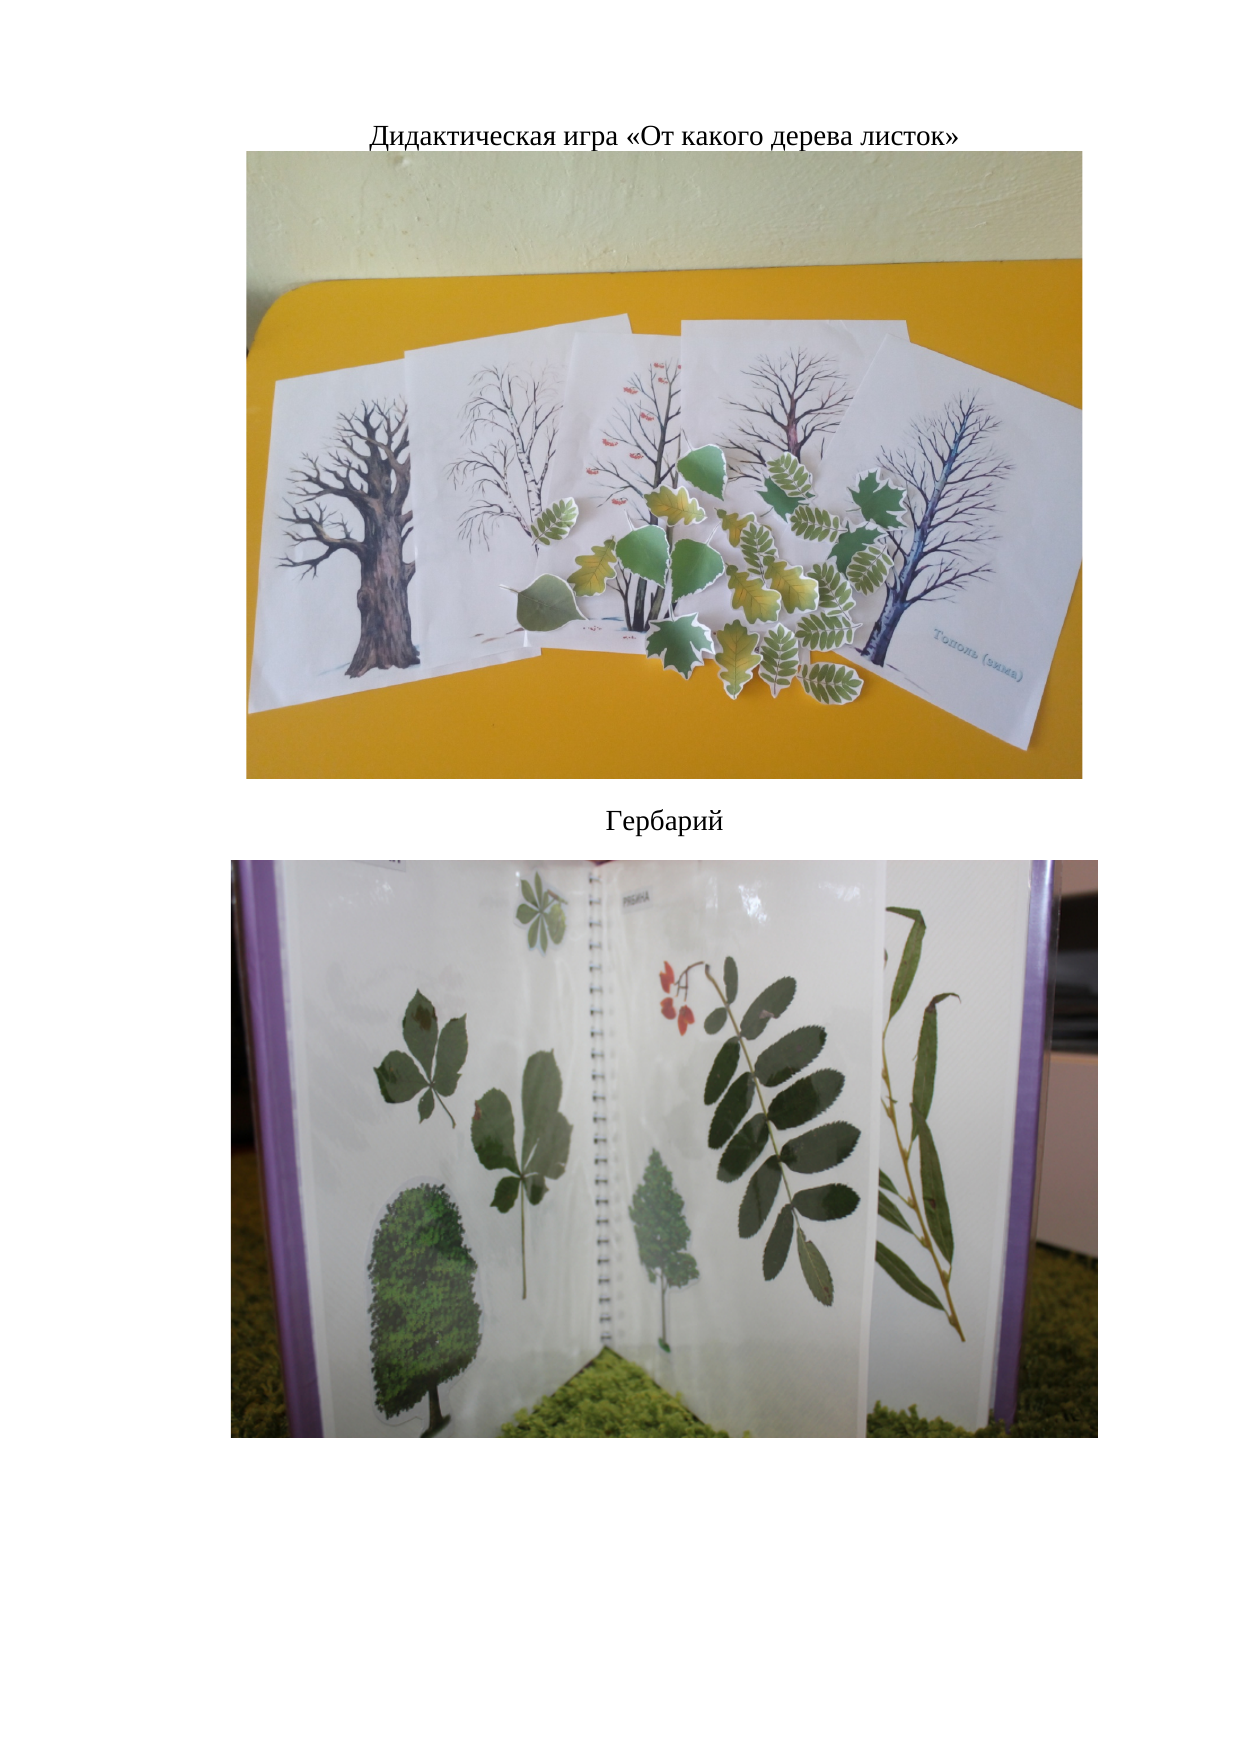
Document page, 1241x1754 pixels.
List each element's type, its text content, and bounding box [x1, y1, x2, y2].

picture [230, 860, 1098, 1438]
text Гербарий [177, 803, 1152, 836]
text Дидактическая игра «От какого дерева листок» [177, 118, 1152, 152]
picture [246, 151, 1083, 779]
